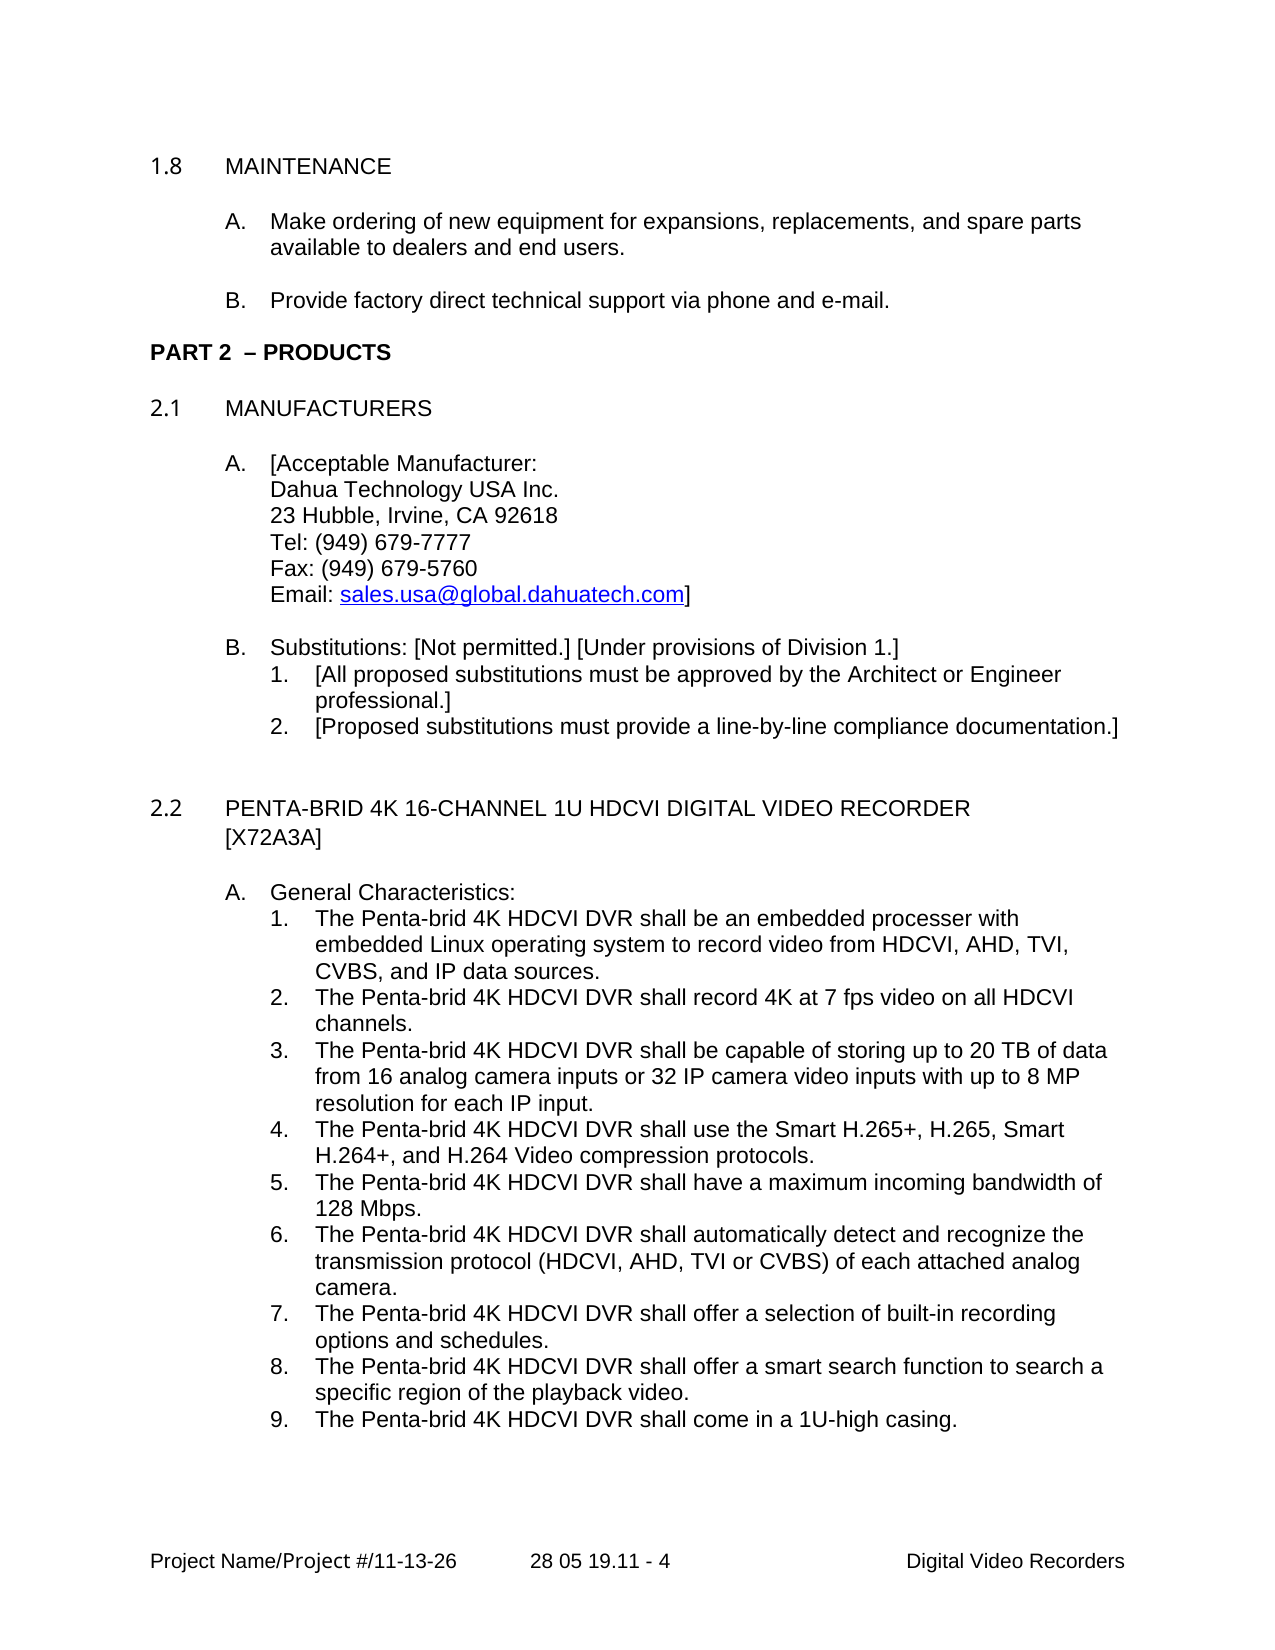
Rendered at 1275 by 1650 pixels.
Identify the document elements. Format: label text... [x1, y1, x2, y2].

text Tel: (949) 679-7777 [270, 529, 1125, 555]
text 23 Hubble, Irvine, CA 92618 [270, 502, 1125, 529]
list The Penta-brid 4K HDCVI DVR shall come in a 1U-high casing. [270, 1406, 1125, 1432]
list – PRODUCTS [150, 339, 1125, 366]
list The Penta-brid 4K HDCVI DVR shall be an embedded processer with embedded Linux operating system to record video from HDCVI, AHD, TVI, CVBS, and IP data sources. [270, 905, 1125, 984]
list The Penta-brid 4K HDCVI DVR shall record 4K at 7 fps video on all HDCVI channels. [270, 984, 1125, 1037]
list The Penta-brid 4K HDCVI DVR shall offer a selection of built-in recording options and schedules. [270, 1300, 1125, 1353]
list General Characteristics: [225, 879, 1125, 905]
text Email: sales.usa@global.dahuatech.com] [270, 581, 1125, 608]
list Provide factory direct technical support via phone and e-mail. [225, 287, 1125, 313]
list MAINTENANCE [150, 150, 1125, 181]
list Make ordering of new equipment for expansions, replacements, and spare parts available to dealers and end users. [225, 208, 1125, 260]
list [Acceptable Manufacturer: [225, 450, 1125, 476]
list MANUFACTURERS [150, 392, 1125, 423]
list [All proposed substitutions must be approved by the Architect or Engineer professional.] [270, 661, 1125, 713]
list [Proposed substitutions must provide a line-by-line compliance documentation.] [270, 713, 1125, 739]
text Dahua Technology USA Inc. [270, 476, 1125, 502]
list The Penta-brid 4K HDCVI DVR shall automatically detect and recognize the transmission protocol (HDCVI, AHD, TVI or CVBS) of each attached analog camera. [270, 1221, 1125, 1300]
text Fax: (949) 679-5760 [270, 555, 1125, 581]
list The Penta-brid 4K HDCVI DVR shall be capable of storing up to 20 TB of data from 16 analog camera inputs or 32 IP camera video inputs with up to 8 MP resolution for each IP input. [270, 1037, 1125, 1116]
list The Penta-brid 4K HDCVI DVR shall offer a smart search function to search a specific region of the playback video. [270, 1353, 1125, 1406]
list The Penta-brid 4K HDCVI DVR shall use the Smart H.265+, H.265, Smart H.264+, and H.264 Video compression protocols. [270, 1116, 1125, 1168]
list Substitutions: [Not permitted.] [Under provisions of Division 1.] [225, 634, 1125, 661]
list The Penta-brid 4K HDCVI DVR shall have a maximum incoming bandwidth of 128 Mbps. [270, 1168, 1125, 1221]
list PENTA-BRID 4K 16-CHANNEL 1U HDCVI DIGITAL VIDEO RECORDER [X72A3A] [150, 792, 1125, 879]
